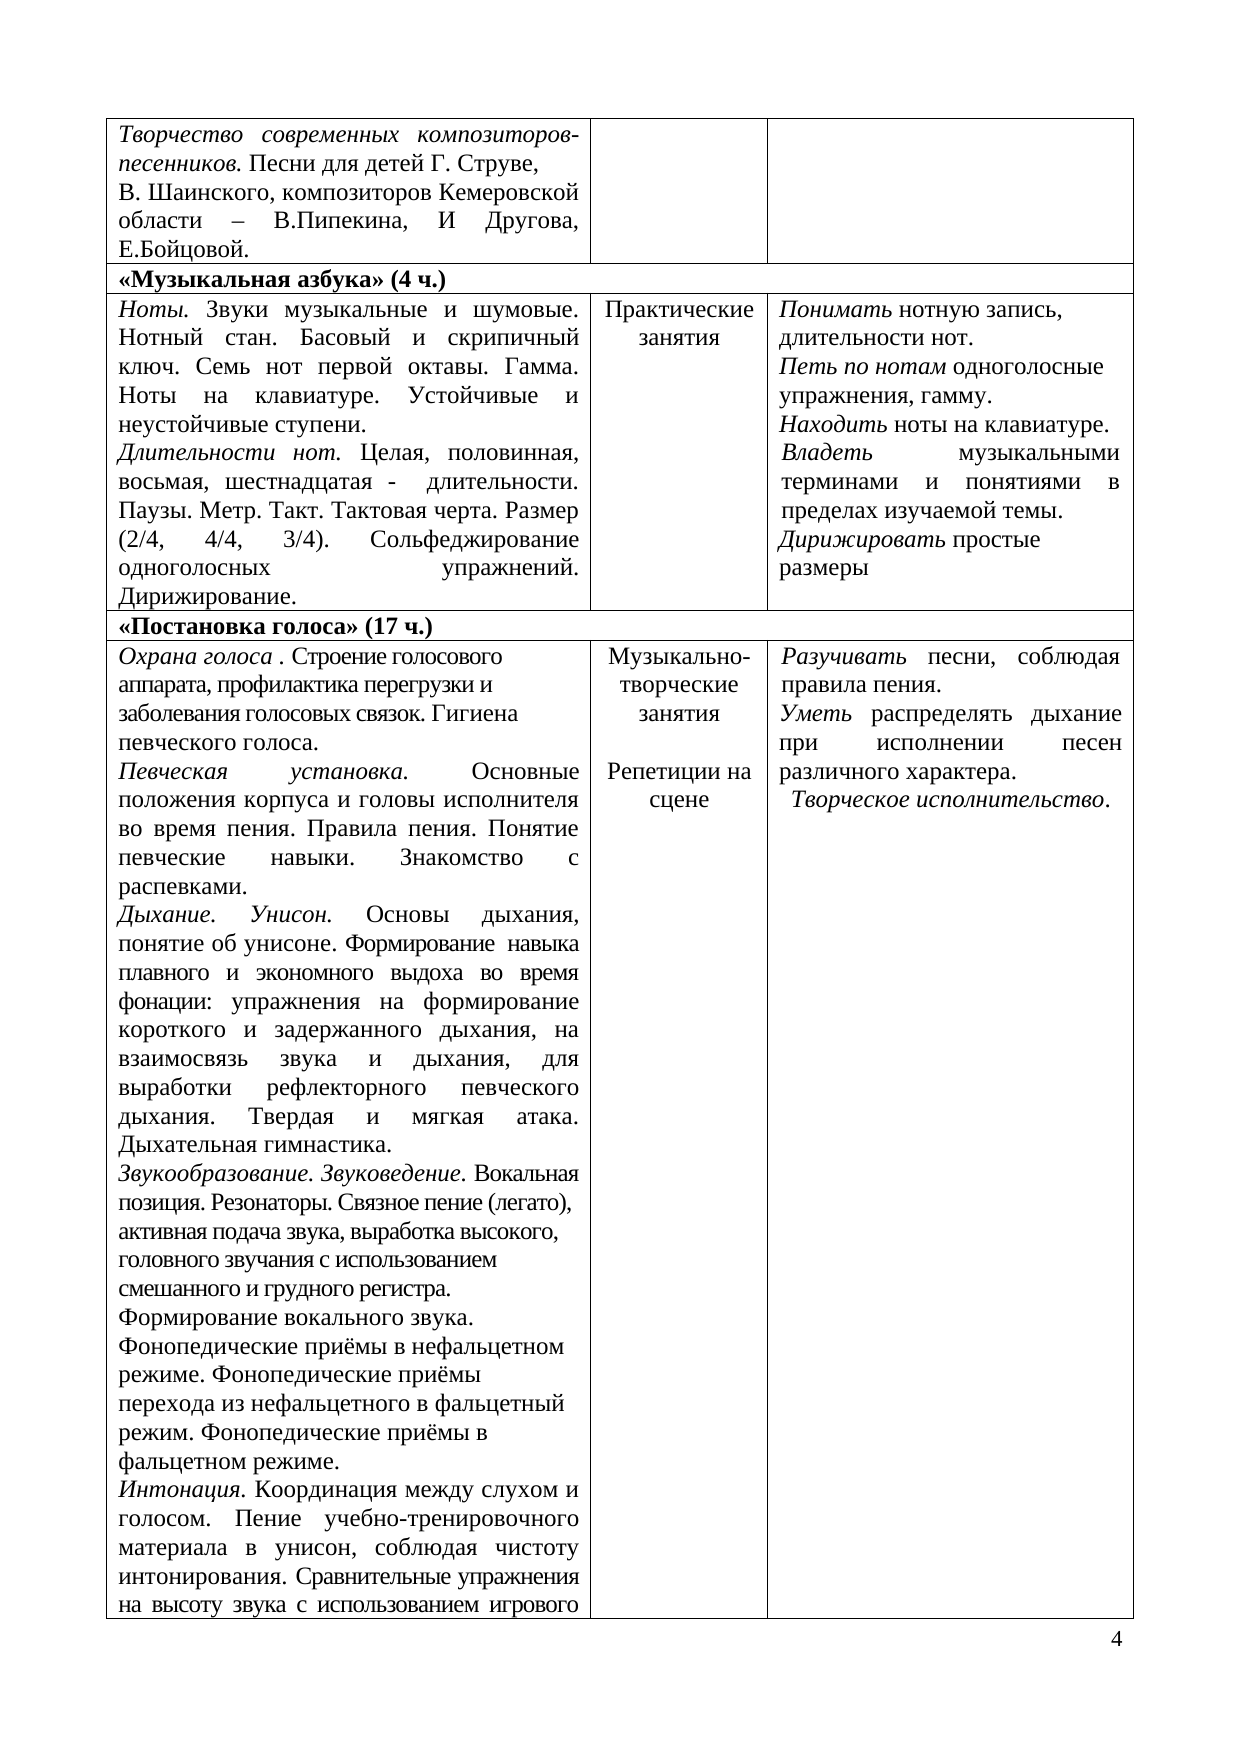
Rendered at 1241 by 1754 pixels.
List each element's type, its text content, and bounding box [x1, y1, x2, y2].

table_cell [768, 119, 1133, 263]
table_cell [768, 641, 1133, 1618]
table_cell Практические занятия [591, 294, 767, 610]
table_cell Ноты. Звуки музыкальные и шумовые. Нотный стан. Басовый и скрипичный ключ. Семь нот первой октавы. Гамма. Ноты на клавиатуре. Устойчивые и неустойчивые ступени. Длительности нот. Целая, половинная, восьмая, шестнадцатая - длительности. Паузы. Метр. Такт. Тактовая черта. Размер (2/4, 4/4, 3/4). Сольфеджирование одноголосных упражнений. Дирижирование. [107, 294, 590, 610]
table_cell «Постановка голоса» (17 ч.) [107, 611, 1133, 640]
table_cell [591, 641, 767, 1618]
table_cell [591, 119, 767, 263]
table_cell Понимать нотную запись, длительности нот. Петь по нотам одноголосные упражнения, гамму. Находить ноты на клавиатуре. Владеть музыкальными терминами и понятиями в пределах изучаемой темы. Дирижировать простые размеры [768, 294, 1133, 610]
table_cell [107, 641, 590, 1618]
table_cell «Музыкальная азбука» (4 ч.) [107, 264, 1133, 293]
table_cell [107, 119, 590, 263]
